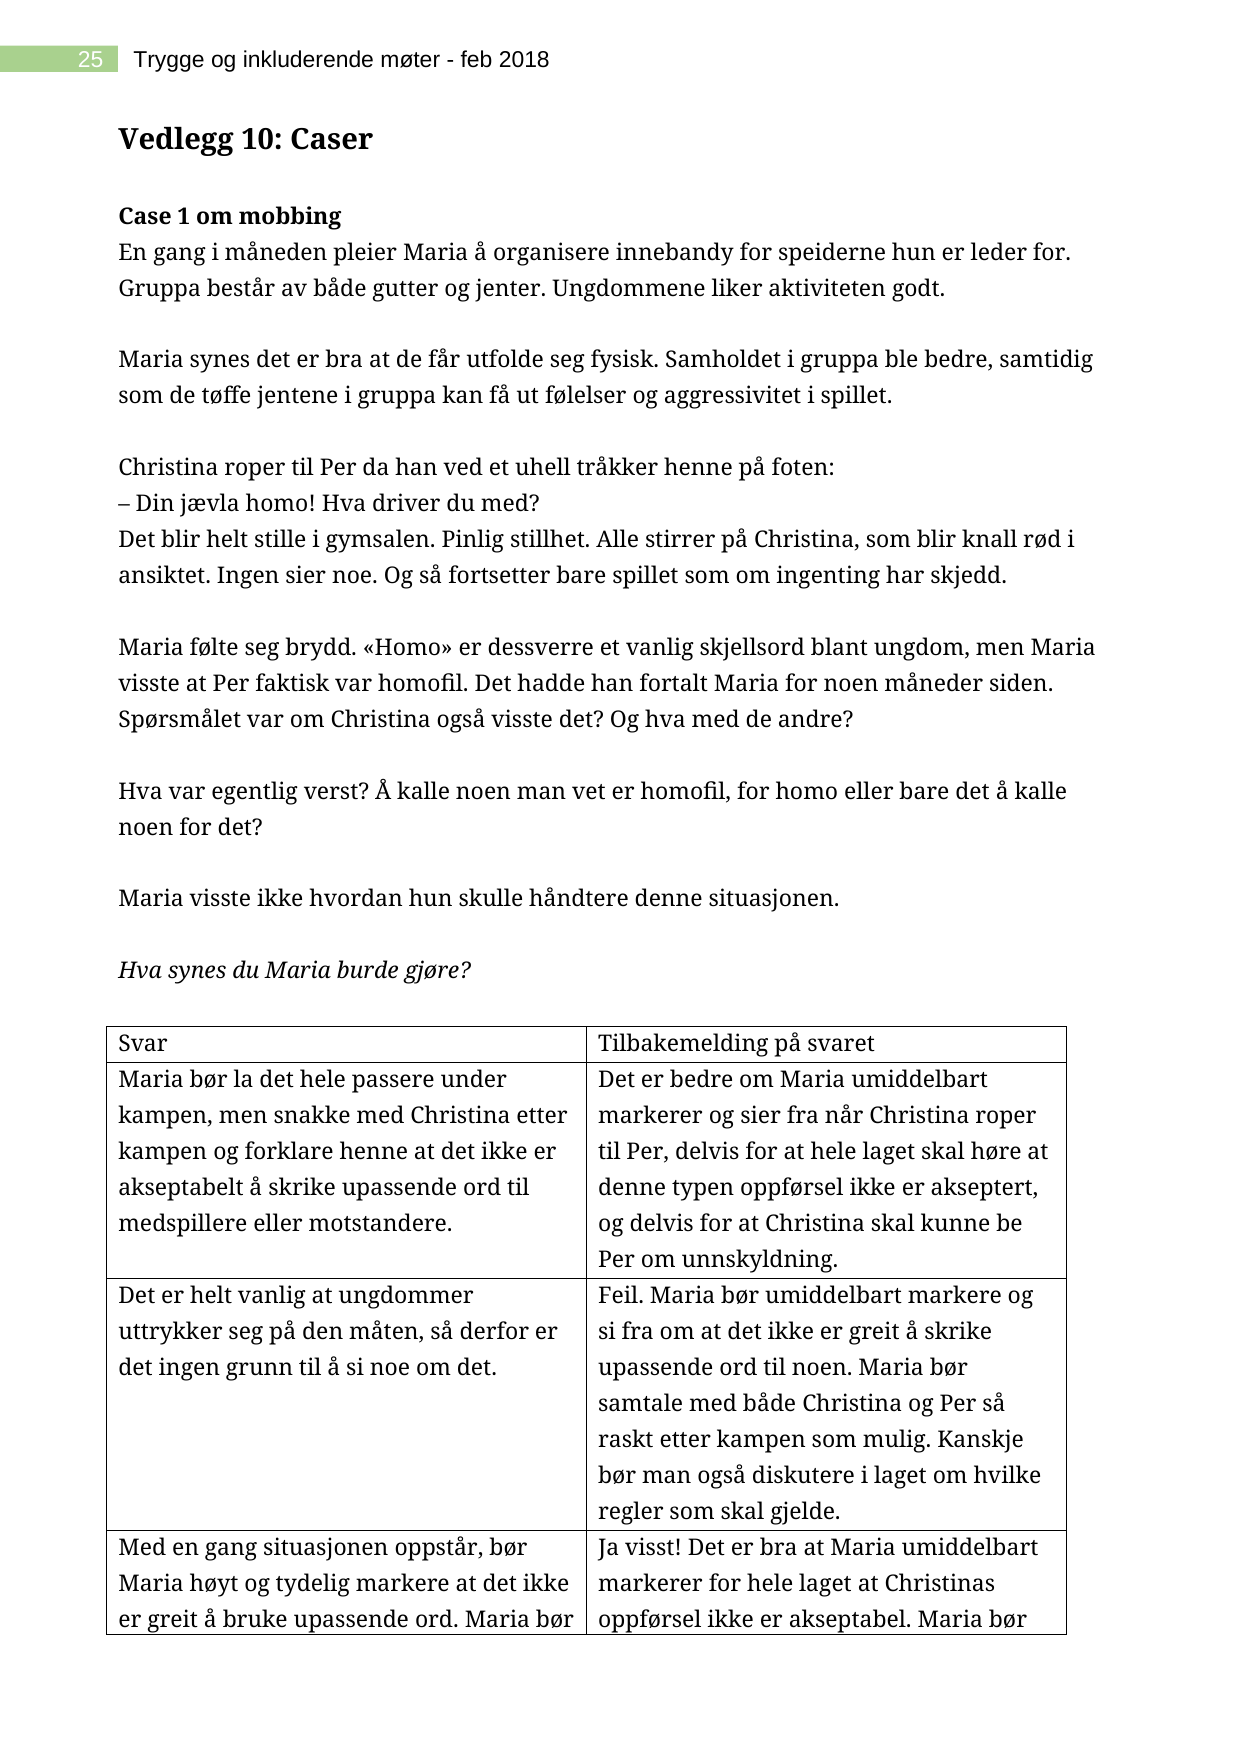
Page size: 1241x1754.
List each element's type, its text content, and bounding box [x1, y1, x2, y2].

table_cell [587, 1531, 1066, 1634]
text Maria visste ikke hvordan hun skulle håndtere denne situasjonen. [118, 882, 1122, 914]
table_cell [107, 1531, 586, 1634]
text Hva var egentlig verst? Å kalle noen man vet er homofil, for homo eller bare det å kalle noen for det? [118, 774, 1122, 842]
text Maria følte seg brydd. «Homo» er dessverre et vanlig skjellsord blant ungdom, men Maria visste at Per faktisk var homofil. Det hadde han fortalt Maria for noen måneder siden. Spørsmålet var om Christina også visste det? Og hva med de andre? [118, 631, 1122, 734]
text Vedlegg 10: Caser [118, 118, 1122, 158]
table_header Svar [107, 1027, 586, 1062]
text – Din jævla homo! Hva driver du med? [118, 487, 1122, 518]
text Case 1 om mobbing [118, 199, 1122, 231]
table_cell Feil. Maria bør umiddelbart markere og si fra om at det ikke er greit å skrike upassende ord til noen. Maria bør samtale med både Christina og Per så raskt etter kampen som mulig. Kanskje bør man også diskutere i laget om hvilke regler som skal gjelde. [587, 1279, 1066, 1530]
text Det blir helt stille i gymsalen. Pinlig stillhet. Alle stirrer på Christina, som blir knall rød i ansiktet. Ingen sier noe. Og så fortsetter bare spillet som om ingenting har skjedd. [118, 523, 1122, 590]
table_cell Det er bedre om Maria umiddelbart markerer og sier fra når Christina roper til Per, delvis for at hele laget skal høre at denne typen oppførsel ikke er akseptert, og delvis for at Christina skal kunne be Per om unnskyldning. [587, 1063, 1066, 1278]
text Maria synes det er bra at de får utfolde seg fysisk. Samholdet i gruppa ble bedre, samtidig som de tøffe jentene i gruppa kan få ut følelser og aggressivitet i spillet. [118, 343, 1122, 411]
table_cell Maria bør la det hele passere under kampen, men snakke med Christina etter kampen og forklare henne at det ikke er akseptabelt å skrike upassende ord til medspillere eller motstandere. [107, 1063, 586, 1278]
table_cell Det er helt vanlig at ungdommer uttrykker seg på den måten, så derfor er det ingen grunn til å si noe om det. [107, 1279, 586, 1530]
table_header Tilbakemelding på svaret [587, 1027, 1066, 1062]
text Christina roper til Per da han ved et uhell tråkker henne på foten: [118, 451, 1122, 482]
text En gang i måneden pleier Maria å organisere innebandy for speiderne hun er leder for. Gruppa består av både gutter og jenter. Ungdommene liker aktiviteten godt. [118, 236, 1122, 303]
text Hva synes du Maria burde gjøre? [118, 954, 1122, 986]
